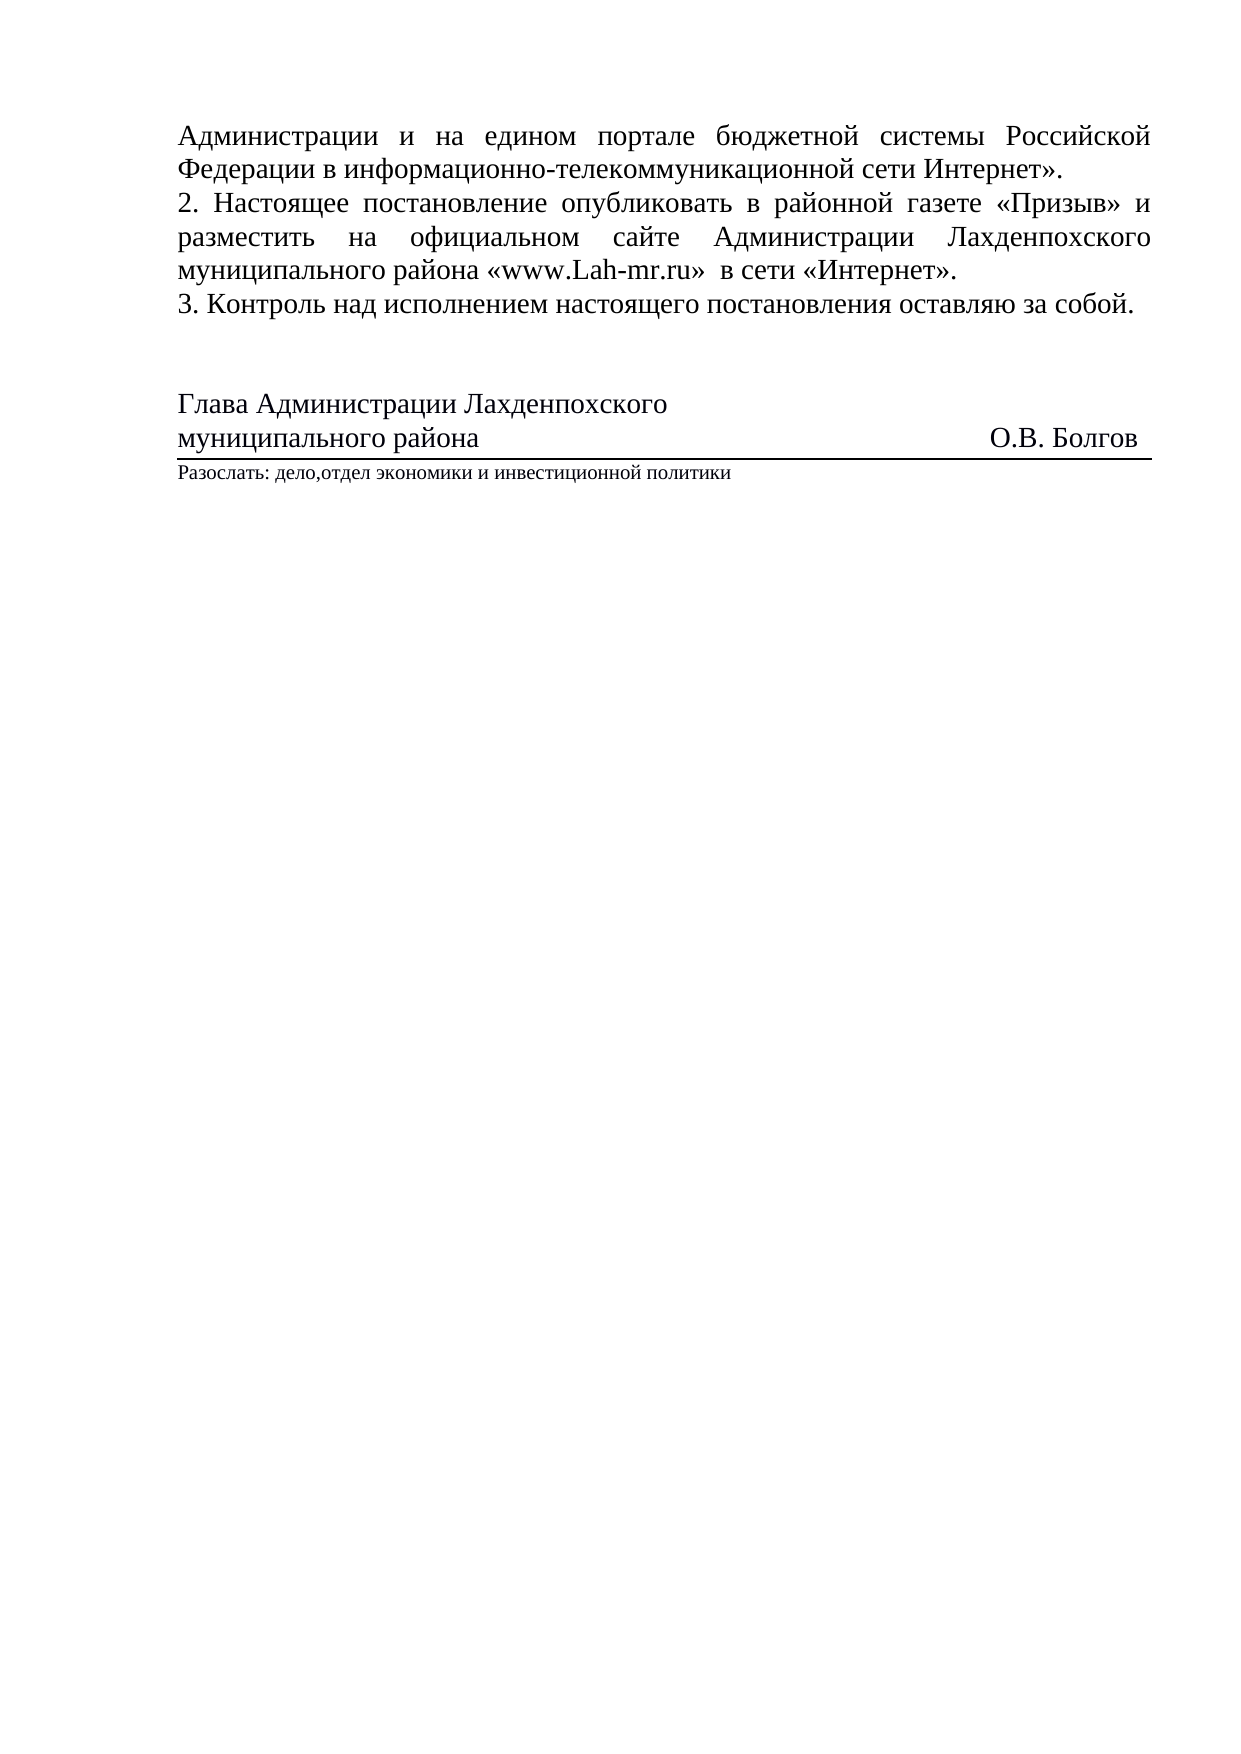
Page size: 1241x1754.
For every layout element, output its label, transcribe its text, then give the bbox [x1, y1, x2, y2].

text Глава Администрации Лахденпохского [177, 386, 1152, 420]
text Разослать: дело,отдел экономики и инвестиционной политики [177, 460, 1152, 484]
text 2. Настоящее постановление опубликовать в районной газете «Призыв» и разместить на официальном сайте Администрации Лахденпохского муниципального района «www.Lah-mr.ru» в сети «Интернет». [177, 185, 1152, 286]
text муниципального района О.В. Болгов [177, 420, 1152, 458]
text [177, 118, 1152, 185]
text 3. Контроль над исполнением настоящего постановления оставляю за собой. [177, 286, 1152, 319]
